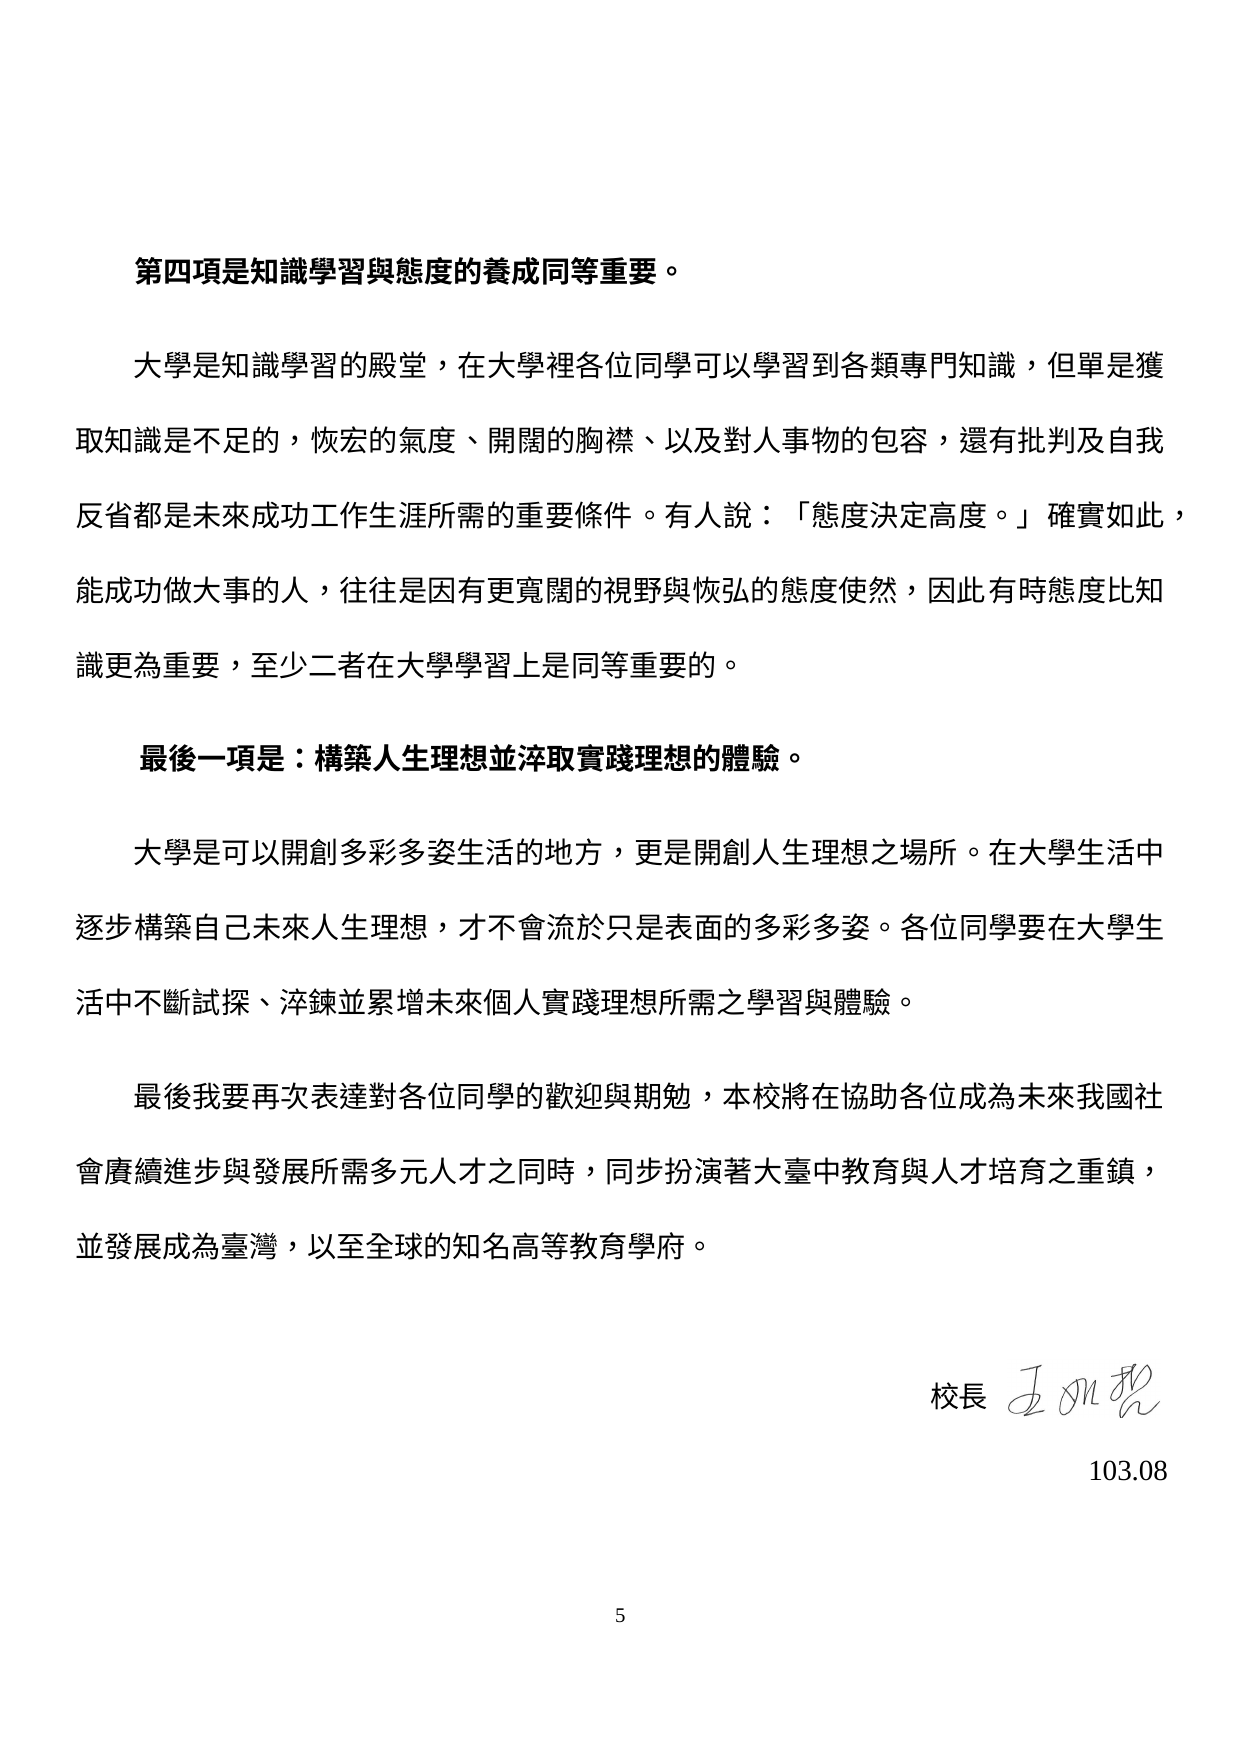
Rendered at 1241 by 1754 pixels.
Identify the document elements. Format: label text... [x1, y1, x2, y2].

text 最後一項是：構築人生理想並淬取實踐理想的體驗。 [75, 719, 1165, 794]
text 校長 [75, 1357, 1165, 1432]
text 103.08 [75, 1451, 1168, 1488]
text 最後我要再次表達對各位同學的歡迎與期勉，本校將在協助各位成為未來我國社會賡續進步與發展所需多元人才之同時，同步扮演著大臺中教育與人才培育之重鎮，並發展成為臺灣，以至全球的知名高等教育學府。 [75, 1057, 1165, 1282]
text 大學是知識學習的殿堂，在大學裡各位同學可以學習到各類專門知識，但單是獲取知識是不足的，恢宏的氣度、開闊的胸襟、以及對人事物的包容，還有批判及自我反省都是未來成功工作生涯所需的重要條件。有人說：「態度決定高度。」確實如此，能成功做大事的人，往往是因有更寬闊的視野與恢弘的態度使然，因此有時態度比知識更為重要，至少二者在大學學習上是同等重要的。 [75, 326, 1165, 701]
text 第四項是知識學習與態度的養成同等重要。 [75, 232, 1165, 307]
text 大學是可以開創多彩多姿生活的地方，更是開創人生理想之場所。在大學生活中逐步構築自己未來人生理想，才不會流於只是表面的多彩多姿。各位同學要在大學生活中不斷試探、淬鍊並累增未來個人實踐理想所需之學習與體驗。 [75, 813, 1165, 1038]
